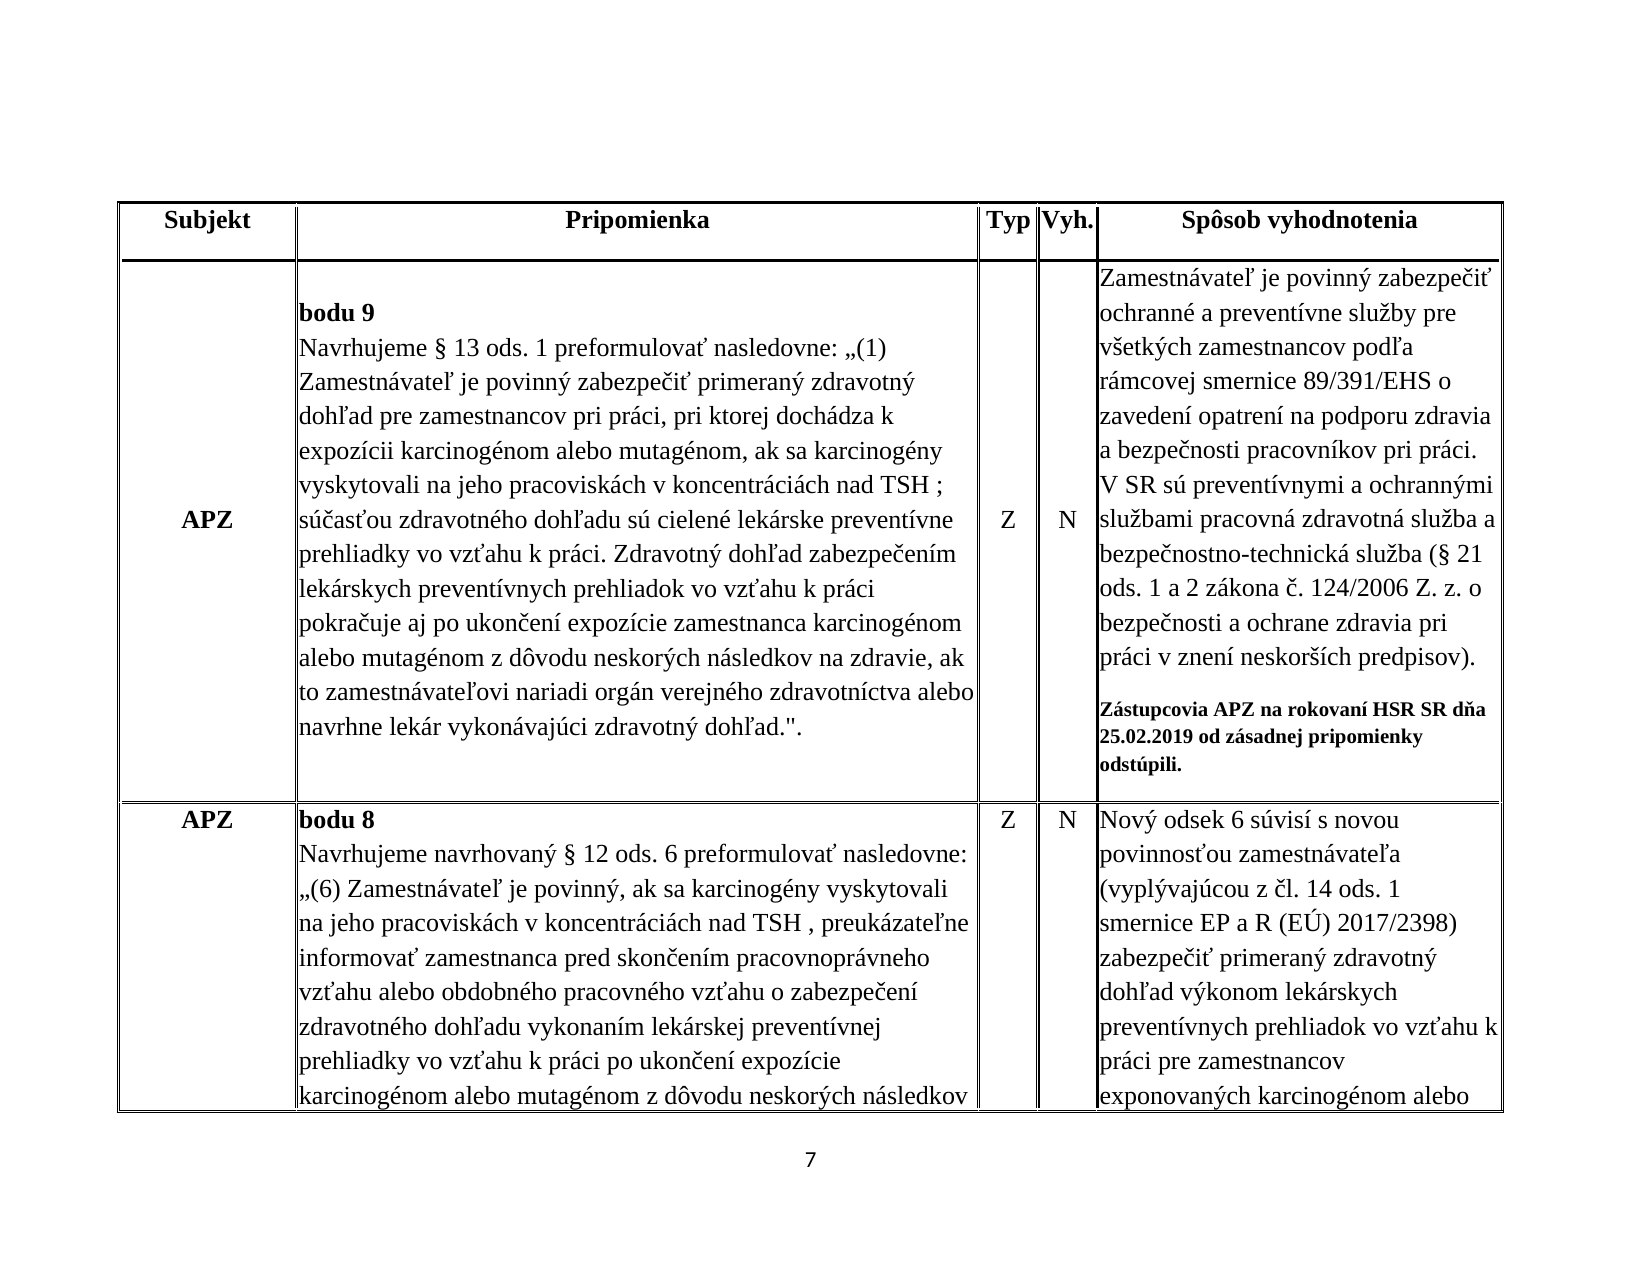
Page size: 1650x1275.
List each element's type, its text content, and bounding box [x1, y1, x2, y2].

table_cell N [1040, 262, 1096, 801]
table_header Pripomienka [296, 204, 978, 259]
table_header Typ [979, 203, 1038, 259]
table_cell Z [980, 262, 1036, 801]
table_cell Z [979, 801, 1038, 1110]
table_cell bodu 9 Navrhujeme § 13 ods. 1 preformulovať nasledovne: „(1) Zamestnávateľ je povinný zabezpečiť primeraný zdravotný dohľad pre zamestnancov pri práci, pri ktorej dochádza k expozícii karcinogénom alebo mutagénom, ak sa karcinogény vyskytovali na jeho pracoviskách v koncentráciách nad TSH ; súčasťou zdravotného dohľadu sú cielené lekárske preventívne prehliadky vo vzťahu k práci. Zdravotný dohľad zabezpečením lekárskych preventívnych prehliadok vo vzťahu k práci pokračuje aj po ukončení expozície zamestnanca karcinogénom alebo mutagénom z dôvodu neskorých následkov na zdravie, ak to zamestnávateľovi nariadi orgán verejného zdravotníctva alebo navrhne lekár vykonávajúci zdravotný dohľad.". [298, 262, 977, 801]
table_cell APZ [118, 801, 296, 1110]
table_header Spôsob vyhodnotenia [1097, 204, 1501, 259]
table_header Vyh. [1038, 203, 1097, 259]
table_cell Zamestnávateľ je povinný zabezpečiť ochranné a preventívne služby pre všetkých zamestnancov podľa rámcovej smernice 89/391/EHS o zavedení opatrení na podporu zdravia a bezpečnosti pracovníkov pri práci. V SR sú preventívnymi a ochrannými službami pracovná zdravotná služba a bezpečnostno-technická služba (§ 21 ods. 1 a 2 zákona č. 124/2006 Z. z. o bezpečnosti a ochrane zdravia pri práci v znení neskorších predpisov). Zástupcovia APZ na rokovaní HSR SR dňa 25.02.2019 od zásadnej pripomienky odstúpili. [1099, 259, 1501, 801]
table_header Subjekt [120, 204, 296, 259]
table_cell APZ [120, 259, 295, 801]
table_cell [296, 804, 978, 1110]
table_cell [1097, 801, 1502, 1110]
table_cell N [1038, 804, 1097, 1110]
